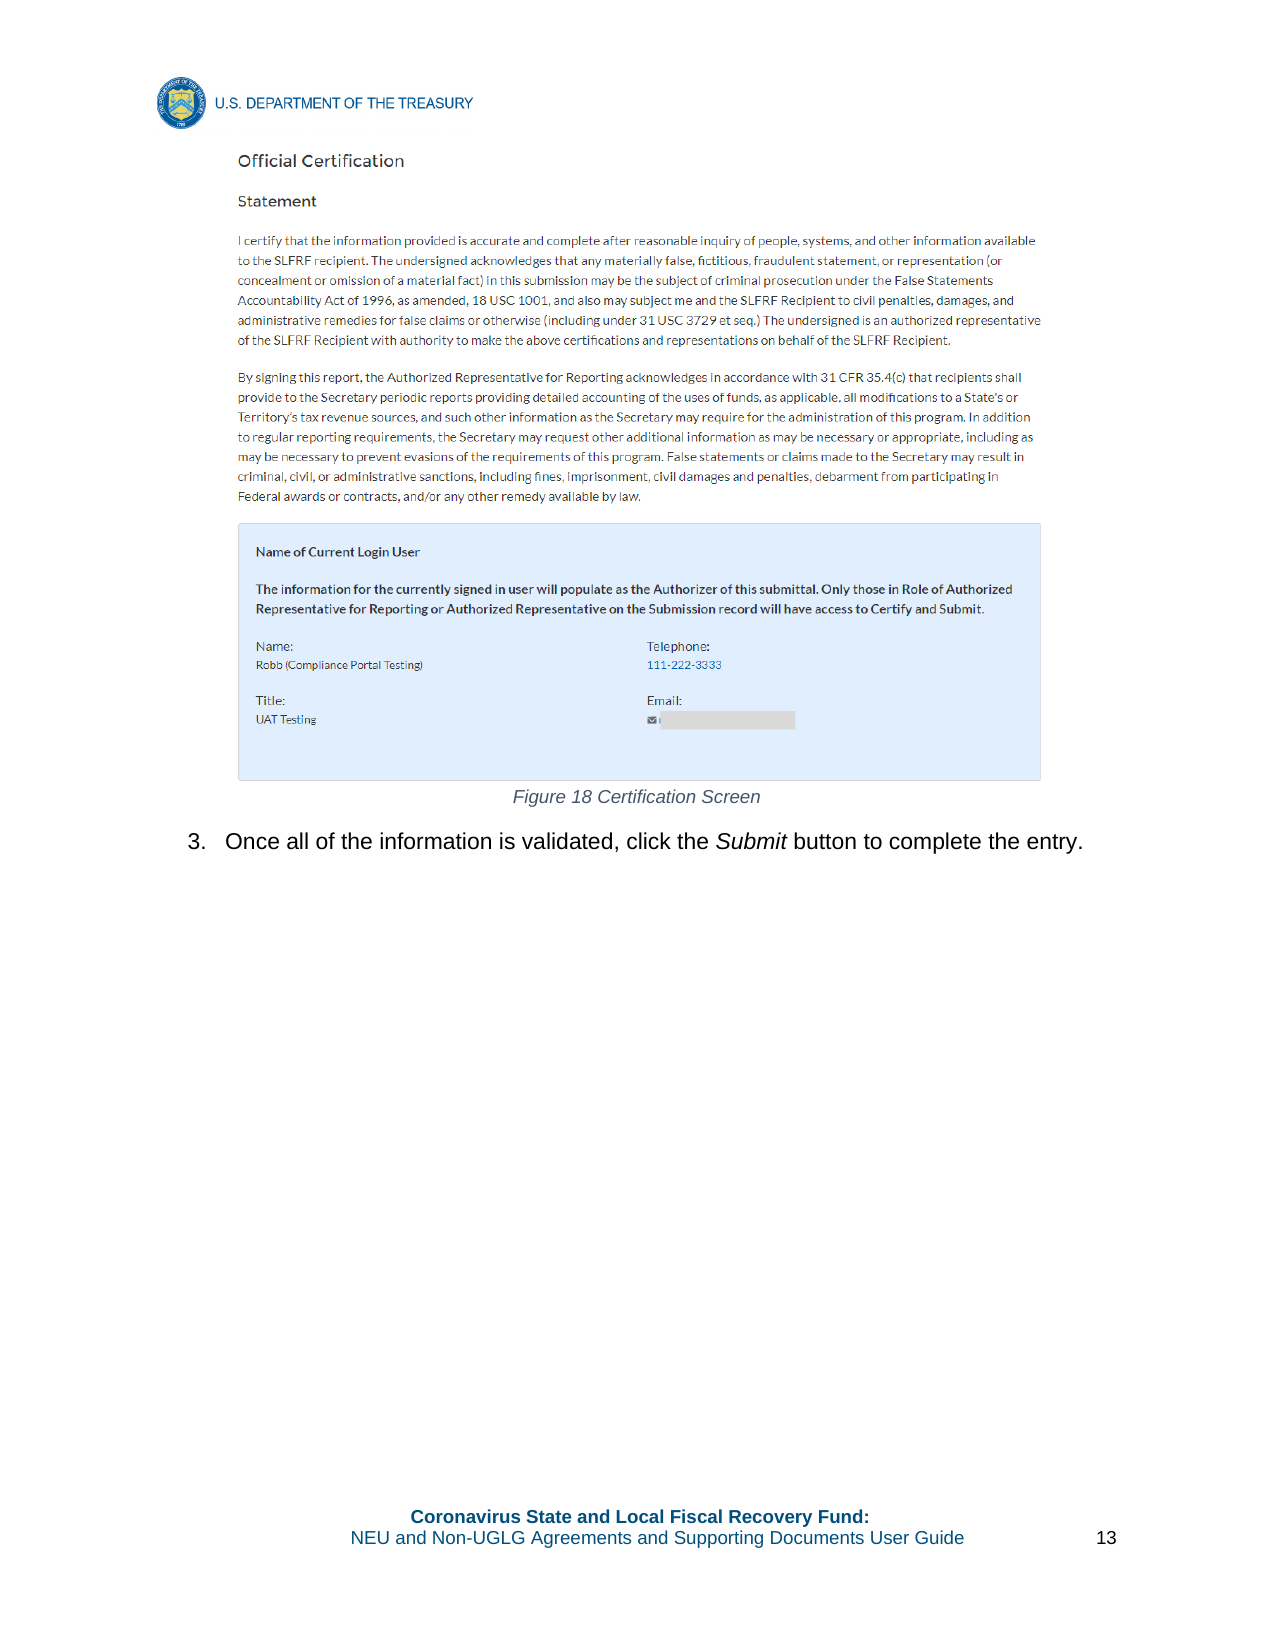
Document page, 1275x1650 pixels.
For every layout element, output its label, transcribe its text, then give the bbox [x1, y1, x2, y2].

subtitle Once all of the information is validated, click the Submit button to complete the entry. [187, 828, 1125, 855]
picture [150, 75, 476, 132]
picture [230, 150, 1045, 786]
